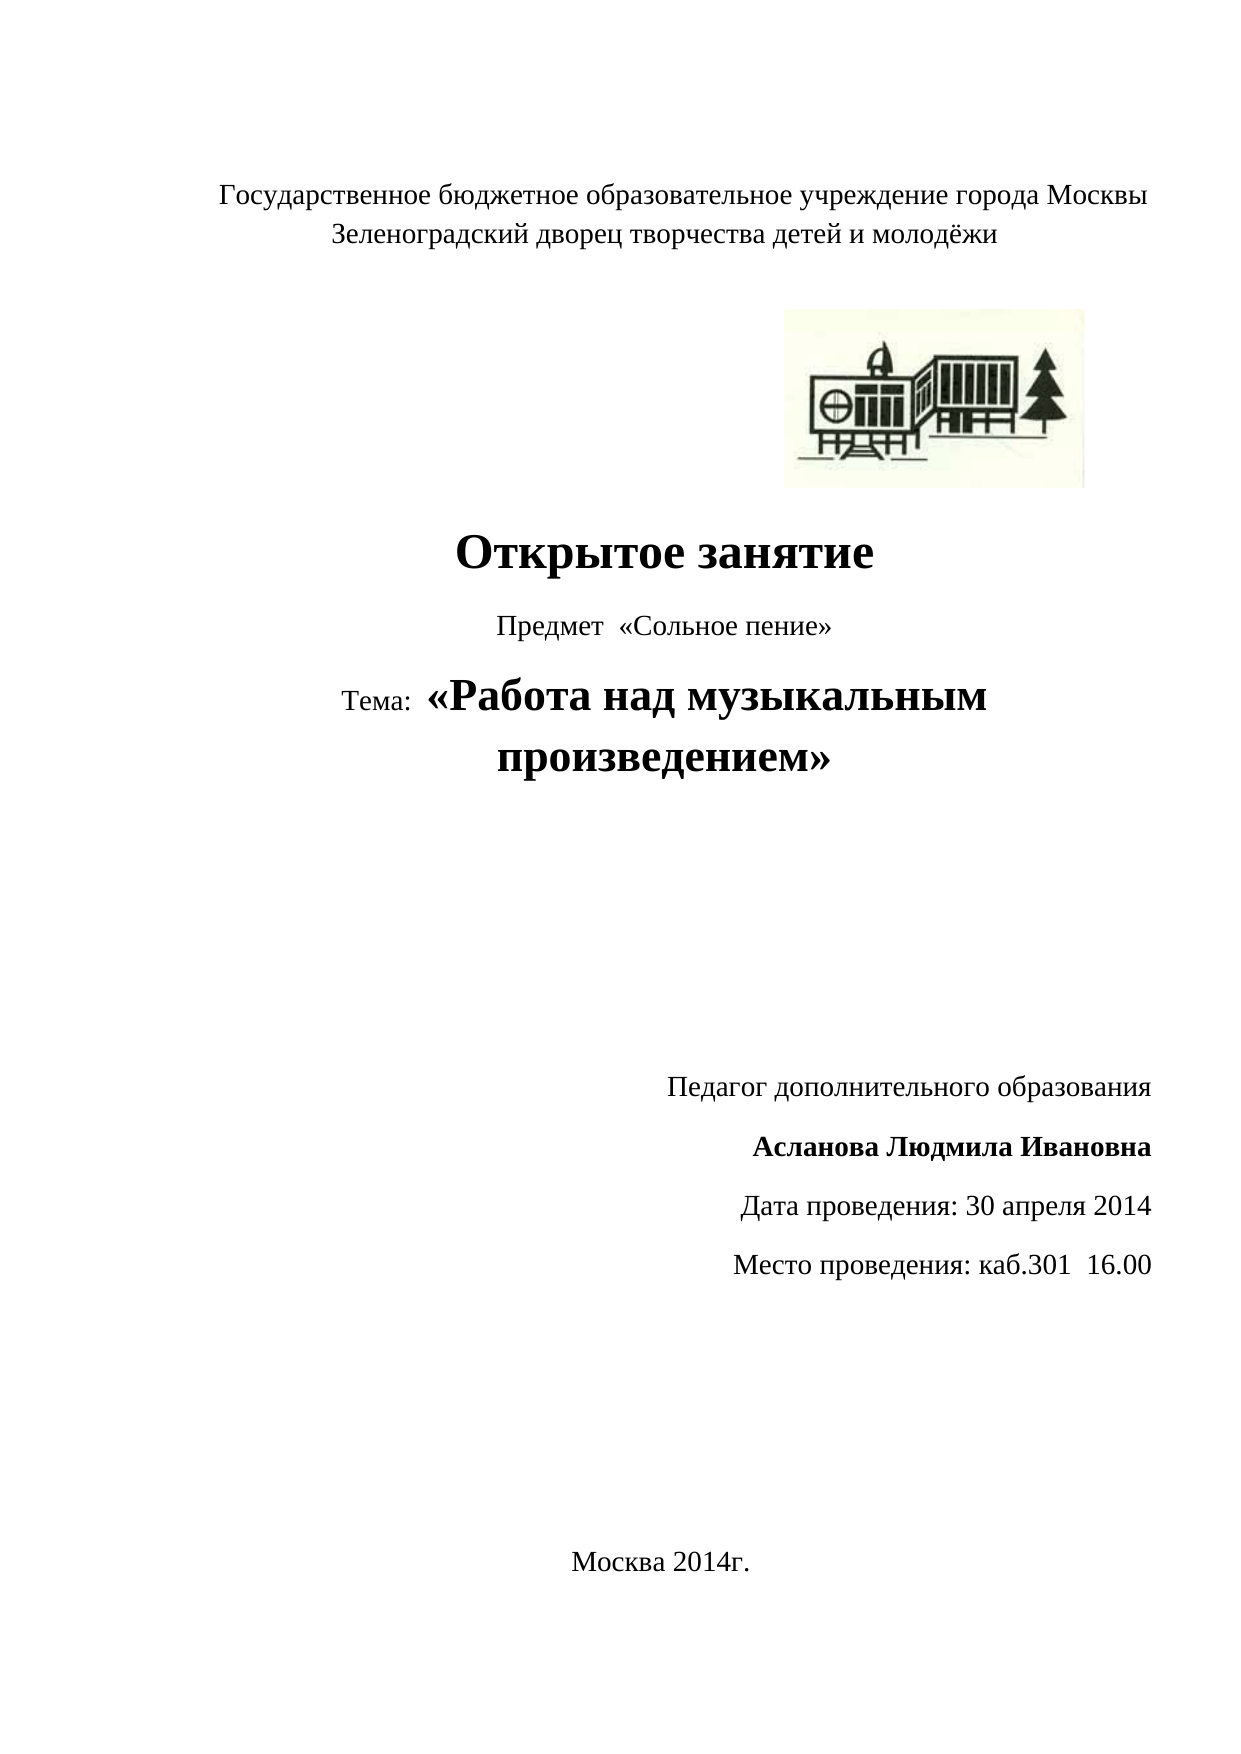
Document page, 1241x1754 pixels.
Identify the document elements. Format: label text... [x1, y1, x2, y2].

text Предмет «Сольное пение» [177, 608, 1152, 642]
text Открытое занятие [177, 335, 1152, 579]
text Тема: «Работа над музыкальным произведением» [177, 668, 1152, 781]
text Москва 2014г. [177, 1544, 1152, 1578]
text Государственное бюджетное образовательное учреждение города Москвы Зеленоградский дворец творчества детей и молодёжи [177, 177, 1152, 249]
text Дата проведения: 30 апреля 2014 [177, 1188, 1152, 1222]
text Асланова Людмила Ивановна [177, 1129, 1152, 1162]
text Место проведения: каб.301 16.00 [177, 1247, 1152, 1281]
picture [784, 309, 1085, 488]
text Педагог дополнительного образования [177, 1069, 1152, 1103]
